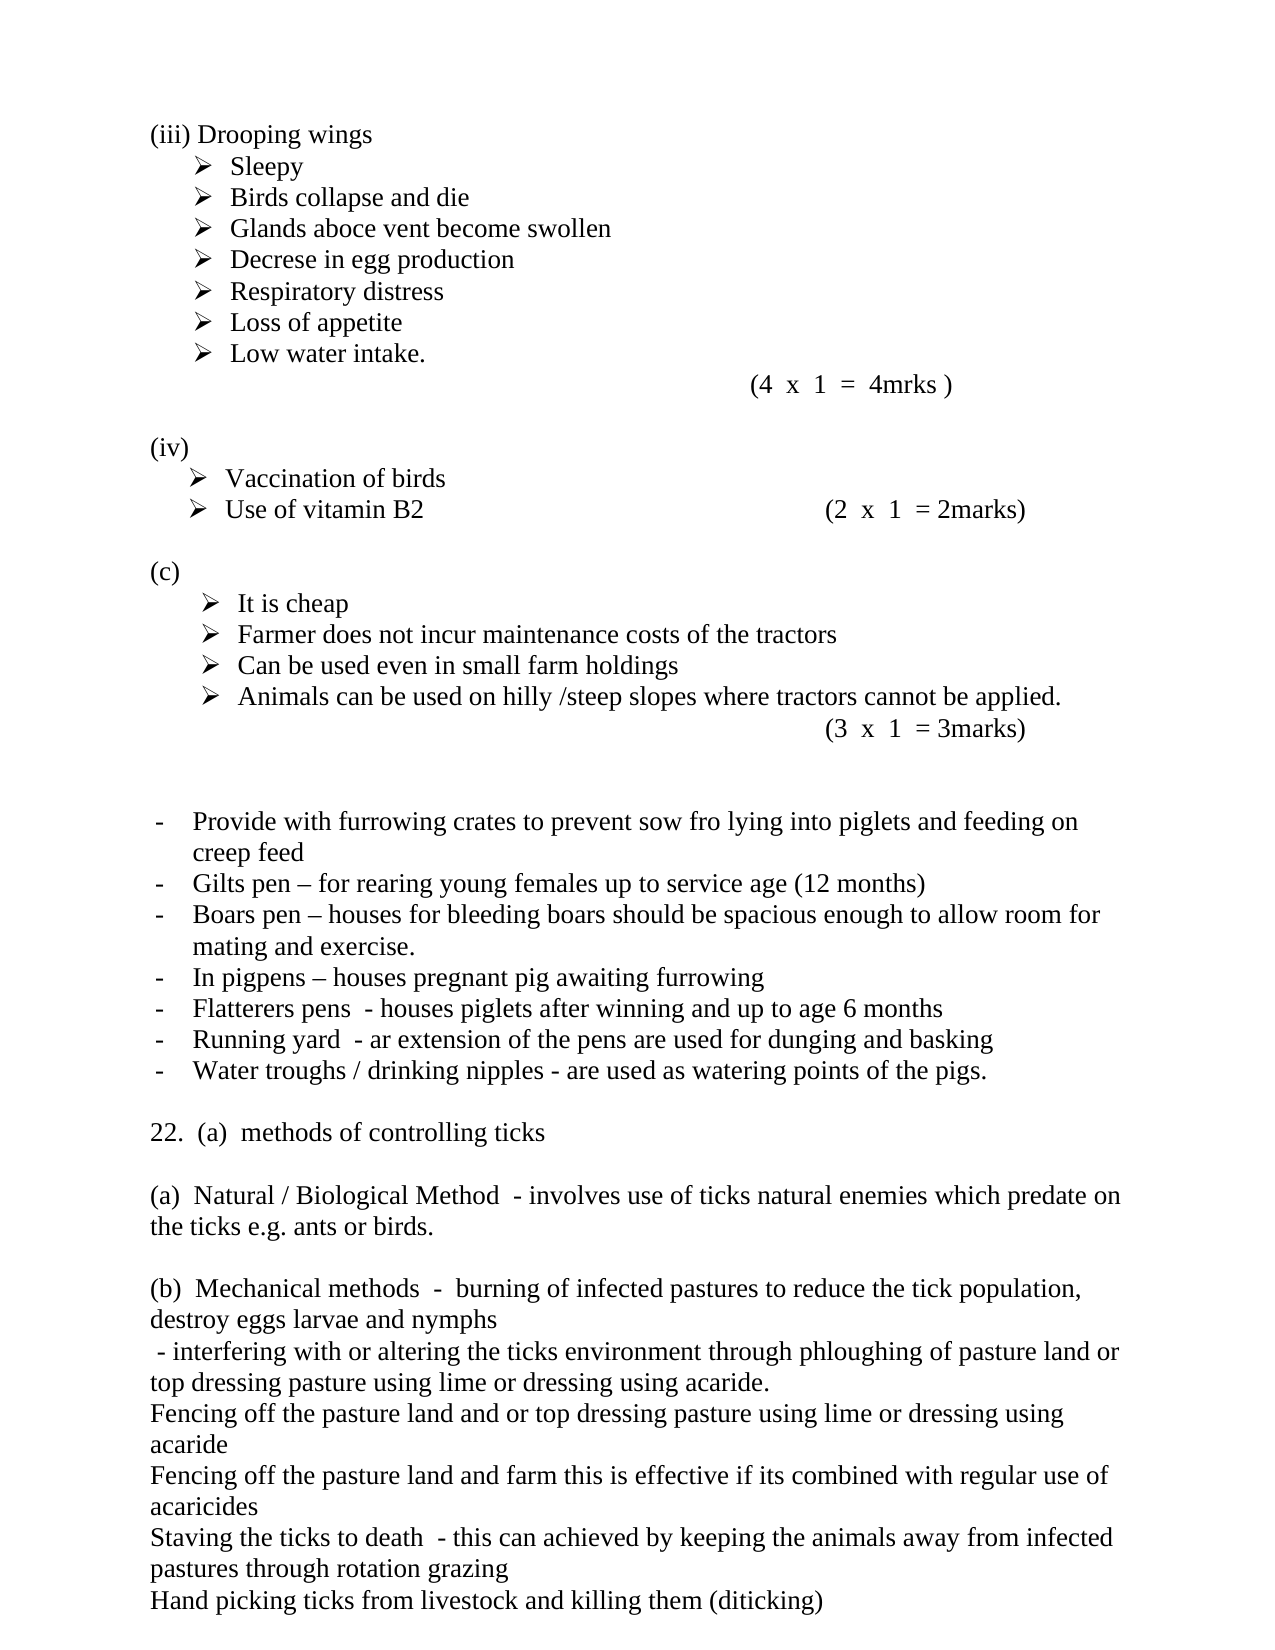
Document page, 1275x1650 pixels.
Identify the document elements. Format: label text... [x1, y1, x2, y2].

text Hand picking ticks from livestock and killing them (diticking) [150, 1584, 1125, 1615]
text - interfering with or altering the ticks environment through phloughing of pasture land or top dressing pasture using lime or dressing using acaride. [150, 1334, 1125, 1397]
list Use of vitamin B2 (2 x 1 = 2marks) [187, 493, 1125, 524]
list Boars pen – houses for bleeding boars should be spacious enough to allow room for mating and exercise. [155, 898, 1125, 961]
list Animals can be used on hilly /steep slopes where tractors cannot be applied. [200, 680, 1125, 712]
text (a) Natural / Biological Method - involves use of ticks natural enemies which predate on the ticks e.g. ants or birds. [150, 1179, 1125, 1241]
text 22. (a) methods of controlling ticks [150, 1117, 1125, 1148]
list Birds collapse and die [192, 181, 1125, 212]
text (iii) Drooping wings [150, 118, 1125, 150]
list Provide with furrowing crates to prevent sow fro lying into piglets and feeding on creep feed [155, 805, 1125, 867]
list Low water intake. [192, 337, 1125, 368]
list Respiratory distress [192, 275, 1125, 306]
list Decrese in egg production [192, 243, 1125, 275]
list It is cheap [200, 587, 1125, 618]
list Running yard - ar extension of the pens are used for dunging and basking [155, 1023, 1125, 1054]
list Vaccination of birds [187, 462, 1125, 493]
text Fencing off the pasture land and farm this is effective if its combined with regular use of acaricides [150, 1459, 1125, 1521]
text (b) Mechanical methods - burning of infected pastures to reduce the tick population, destroy eggs larvae and nymphs [150, 1272, 1125, 1334]
list Farmer does not incur maintenance costs of the tractors [200, 618, 1125, 649]
list Gilts pen – for rearing young females up to service age (12 months) [155, 867, 1125, 898]
text Staving the ticks to death - this can achieved by keeping the animals away from infected pastures through rotation grazing [150, 1521, 1125, 1584]
list Sleepy [192, 150, 1125, 181]
list Water troughs / drinking nipples - are used as watering points of the pigs. [155, 1054, 1125, 1085]
list Loss of appetite [192, 306, 1125, 337]
text (iv) [150, 431, 1125, 462]
list Can be used even in small farm holdings [200, 649, 1125, 680]
text (4 x 1 = 4mrks ) [750, 368, 1125, 399]
list Flatterers pens - houses piglets after winning and up to age 6 months [155, 992, 1125, 1023]
text (c) [150, 556, 1125, 587]
list Glands aboce vent become swollen [192, 212, 1125, 243]
text Fencing off the pasture land and or top dressing pasture using lime or dressing using acaride [150, 1397, 1125, 1459]
list In pigpens – houses pregnant pig awaiting furrowing [155, 961, 1125, 992]
text (3 x 1 = 3marks) [825, 712, 1125, 743]
